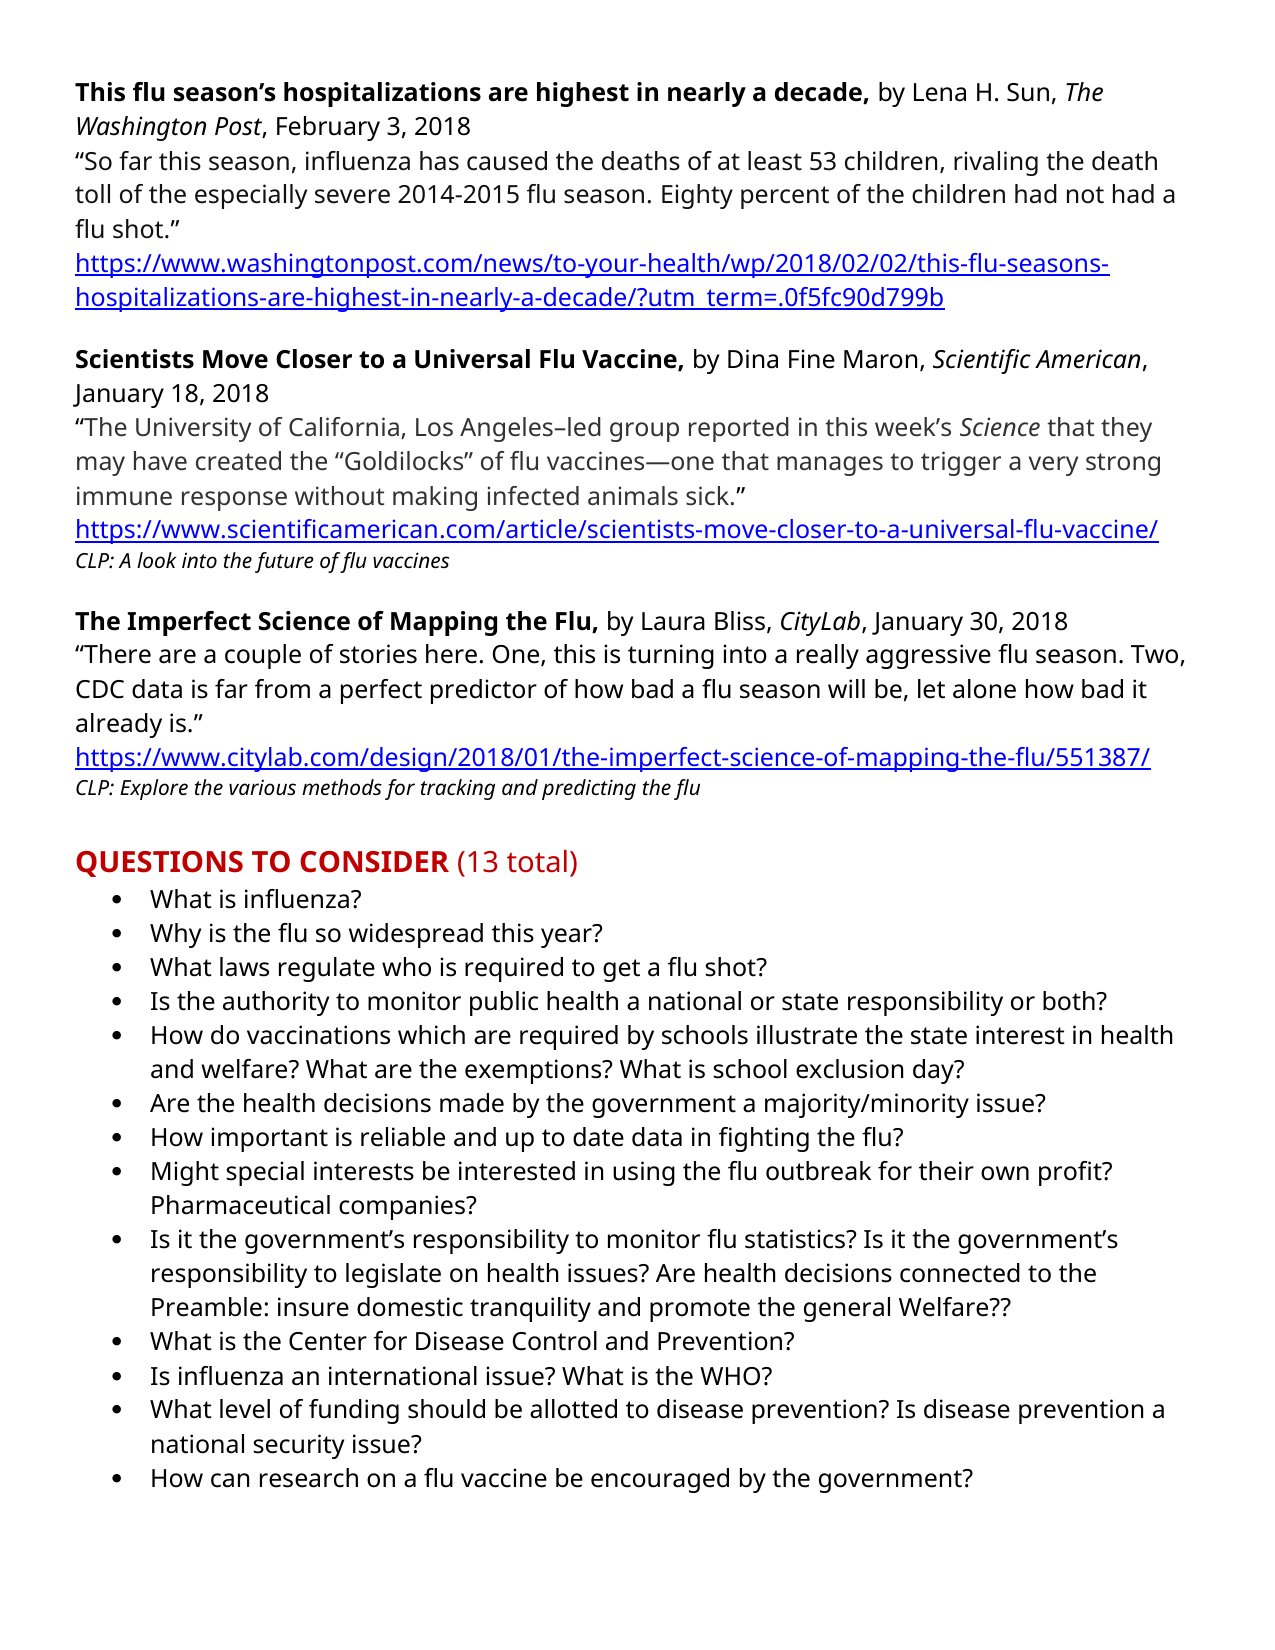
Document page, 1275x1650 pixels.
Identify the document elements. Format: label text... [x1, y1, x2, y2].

text https://www.citylab.com/design/2018/01/the-imperfect-science-of-mapping-the-flu/551387/ [75, 739, 1200, 773]
subtitle This flu season’s hospitalizations are highest in nearly a decade, by Lena H. Sun, The Washington Post, February 3, 2018 [75, 75, 1200, 143]
list Why is the flu so widespread this year? [112, 915, 1200, 949]
list Might special interests be interested in using the flu outbreak for their own profit? Pharmaceutical companies? [112, 1154, 1200, 1222]
list What is influenza? [112, 881, 1200, 915]
text QUESTIONS TO CONSIDER (13 total) [75, 842, 1200, 881]
list What is the Center for Disease Control and Prevention? [112, 1324, 1200, 1358]
text “There are a couple of stories here. One, this is turning into a really aggressive flu season. Two, CDC data is far from a perfect predictor of how bad a flu season will be, let alone how bad it already is.” [75, 637, 1200, 739]
list Is it the government’s responsibility to monitor flu statistics? Is it the government’s responsibility to legislate on health issues? Are health decisions connected to the Preamble: insure domestic tranquility and promote the general Welfare?? [112, 1222, 1200, 1324]
subtitle The Imperfect Science of Mapping the Flu, by Laura Bliss, CityLab, January 30, 2018 [75, 603, 1200, 637]
text CLP: A look into the future of flu vaccines [75, 546, 1200, 575]
list How important is reliable and up to date data in fighting the flu? [112, 1120, 1200, 1154]
list Are the health decisions made by the government a majority/minority issue? [112, 1086, 1200, 1120]
text “The University of California, Los Angeles–led group reported in this week’s Science that they may have created the “Goldilocks” of flu vaccines—one that manages to trigger a very strong immune response without making infected animals sick.” [736, 410, 1200, 512]
text “So far this season, influenza has caused the deaths of at least 53 children, rivaling the death toll of the especially severe 2014-2015 flu season. Eighty percent of the children had not had a flu shot.” [75, 143, 1200, 245]
list Is influenza an international issue? What is the WHO? [112, 1358, 1200, 1392]
list What level of funding should be allotted to disease prevention? Is disease prevention a national security issue? [112, 1392, 1200, 1460]
text https://www.washingtonpost.com/news/to-your-health/wp/2018/02/02/this-flu-seasons-hospitalizations-are-highest-in-nearly-a-decade/?utm_term=.0f5fc90d799b [75, 245, 1200, 313]
text CLP: Explore the various methods for tracking and predicting the flu [75, 773, 1200, 802]
list How can research on a flu vaccine be encouraged by the government? [112, 1460, 1200, 1494]
list Is the authority to monitor public health a national or state responsibility or both? [112, 983, 1200, 1017]
text https://www.scientificamerican.com/article/scientists-move-closer-to-a-universal-flu-vaccine/ [75, 512, 1200, 546]
list What laws regulate who is required to get a flu shot? [112, 949, 1200, 983]
list How do vaccinations which are required by schools illustrate the state interest in health and welfare? What are the exemptions? What is school exclusion day? [112, 1017, 1200, 1086]
subtitle Scientists Move Closer to a Universal Flu Vaccine, by Dina Fine Maron, Scientific American, January 18, 2018 [75, 342, 1200, 410]
